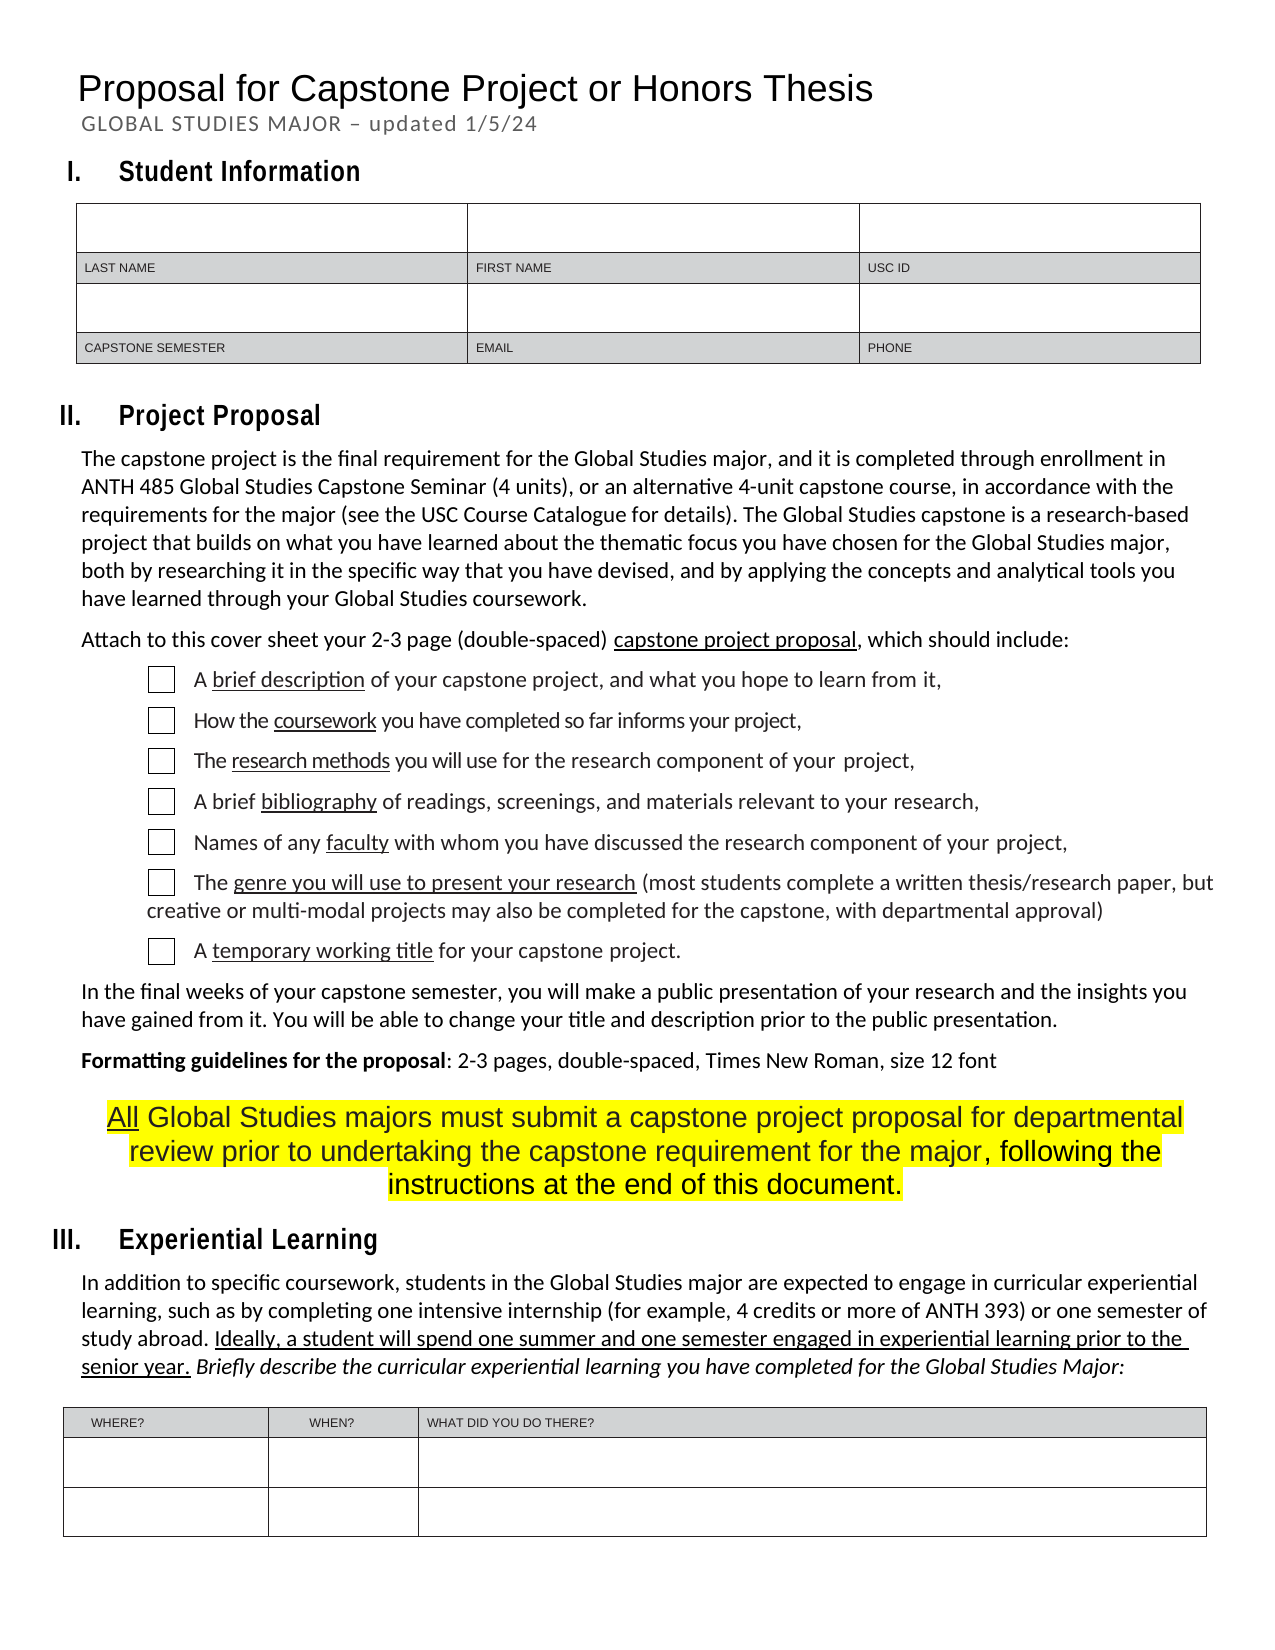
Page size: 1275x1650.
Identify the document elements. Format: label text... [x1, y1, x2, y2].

subtitle All Global Studies majors must submit a capstone project proposal for departmental review prior to undertaking the capstone requirement for the major, following the instructions at the end of this document. [76, 1100, 388, 1201]
table_cell [77, 284, 467, 332]
table_cell [419, 1488, 1206, 1536]
text The genre you will use to present your research (most students complete a written thesis/research paper, but creative or multi-modal projects may also be completed for the capstone, with departmental approval) [147, 868, 1215, 924]
text The capstone project is the final requirement for the Global Studies major, and it is completed through enrollment in ANTH 485 Global Studies Capstone Seminar (4 units), or an alternative 4-unit capstone course, in accordance with the requirements for the major (see the USC Course Catalogue for details). The Global Studies capstone is a research-based project that builds on what you have learned about the thematic focus you have chosen for the Global Studies major, both by researching it in the specific way that you have devised, and by applying the concepts and analytical tools you have learned through your Global Studies coursework. [81, 444, 1215, 612]
table_cell [64, 1438, 268, 1487]
subtitle Experiential Learning [81, 1222, 1215, 1256]
text How the coursework you have completed so far informs your project, [147, 706, 1215, 734]
table_header WHERE? [64, 1408, 268, 1437]
table_cell [269, 1438, 418, 1487]
table_header WHEN? [269, 1408, 418, 1437]
text A brief bibliography of readings, screenings, and materials relevant to your research, [147, 787, 1215, 815]
text Names of any faculty with whom you have discussed the research component of your project, [147, 828, 1215, 856]
table_cell FIRST NAME [468, 253, 859, 283]
text In addition to specific coursework, students in the Global Studies major are expected to engage in curricular experiential learning, such as by completing one intensive internship (for example, 4 credits or more of ANTH 393) or one semester of study abroad. Ideally, a student will spend one summer and one semester engaged in experiential learning prior to the senior year. Briefly describe the curricular experiential learning you have completed for the Global Studies Major: [81, 1268, 1215, 1380]
table_header WHAT DID YOU DO THERE? [419, 1408, 1206, 1437]
subtitle Project Proposal [81, 398, 1215, 432]
text In the final weeks of your capstone semester, you will make a public presentation of your research and the insights you have gained from it. You will be able to change your title and description prior to the public presentation. [81, 977, 1215, 1033]
table_header [77, 204, 467, 252]
table_cell EMAIL [468, 333, 859, 363]
table_cell [860, 284, 1200, 332]
table_header [860, 204, 1200, 252]
text A brief description of your capstone project, and what you hope to learn from it, [175, 666, 1215, 693]
table_cell PHONE [860, 333, 1200, 363]
text Attach to this cover sheet your 2-3 page (double-spaced) capstone project proposal, which should include: [81, 625, 1215, 653]
table_cell CAPSTONE SEMESTER [77, 333, 467, 363]
table_header [468, 204, 859, 252]
subtitle All Global Studies majors must submit a capstone project proposal for departmental review prior to undertaking the capstone requirement for the major, following the instructions at the end of this document. [903, 1100, 1215, 1201]
table_cell [64, 1488, 268, 1536]
table_cell [468, 284, 859, 332]
subtitle GLOBAL STUDIES MAJOR – updated 1/5/24 [81, 109, 1215, 137]
text The research methods you will use for the research component of your project, [147, 747, 1215, 774]
table_cell [419, 1438, 1206, 1487]
subtitle Student Information [81, 154, 1215, 187]
title Proposal for Capstone Project or Honors Thesis [77, 66, 1215, 109]
text A temporary working title for your capstone project. [147, 937, 1215, 965]
table_cell USC ID [860, 253, 1200, 283]
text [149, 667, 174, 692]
table_cell [269, 1488, 418, 1536]
text Formatting guidelines for the proposal: 2-3 pages, double-spaced, Times New Roman, size 12 font [81, 1046, 1215, 1074]
table_cell LAST NAME [77, 253, 467, 283]
